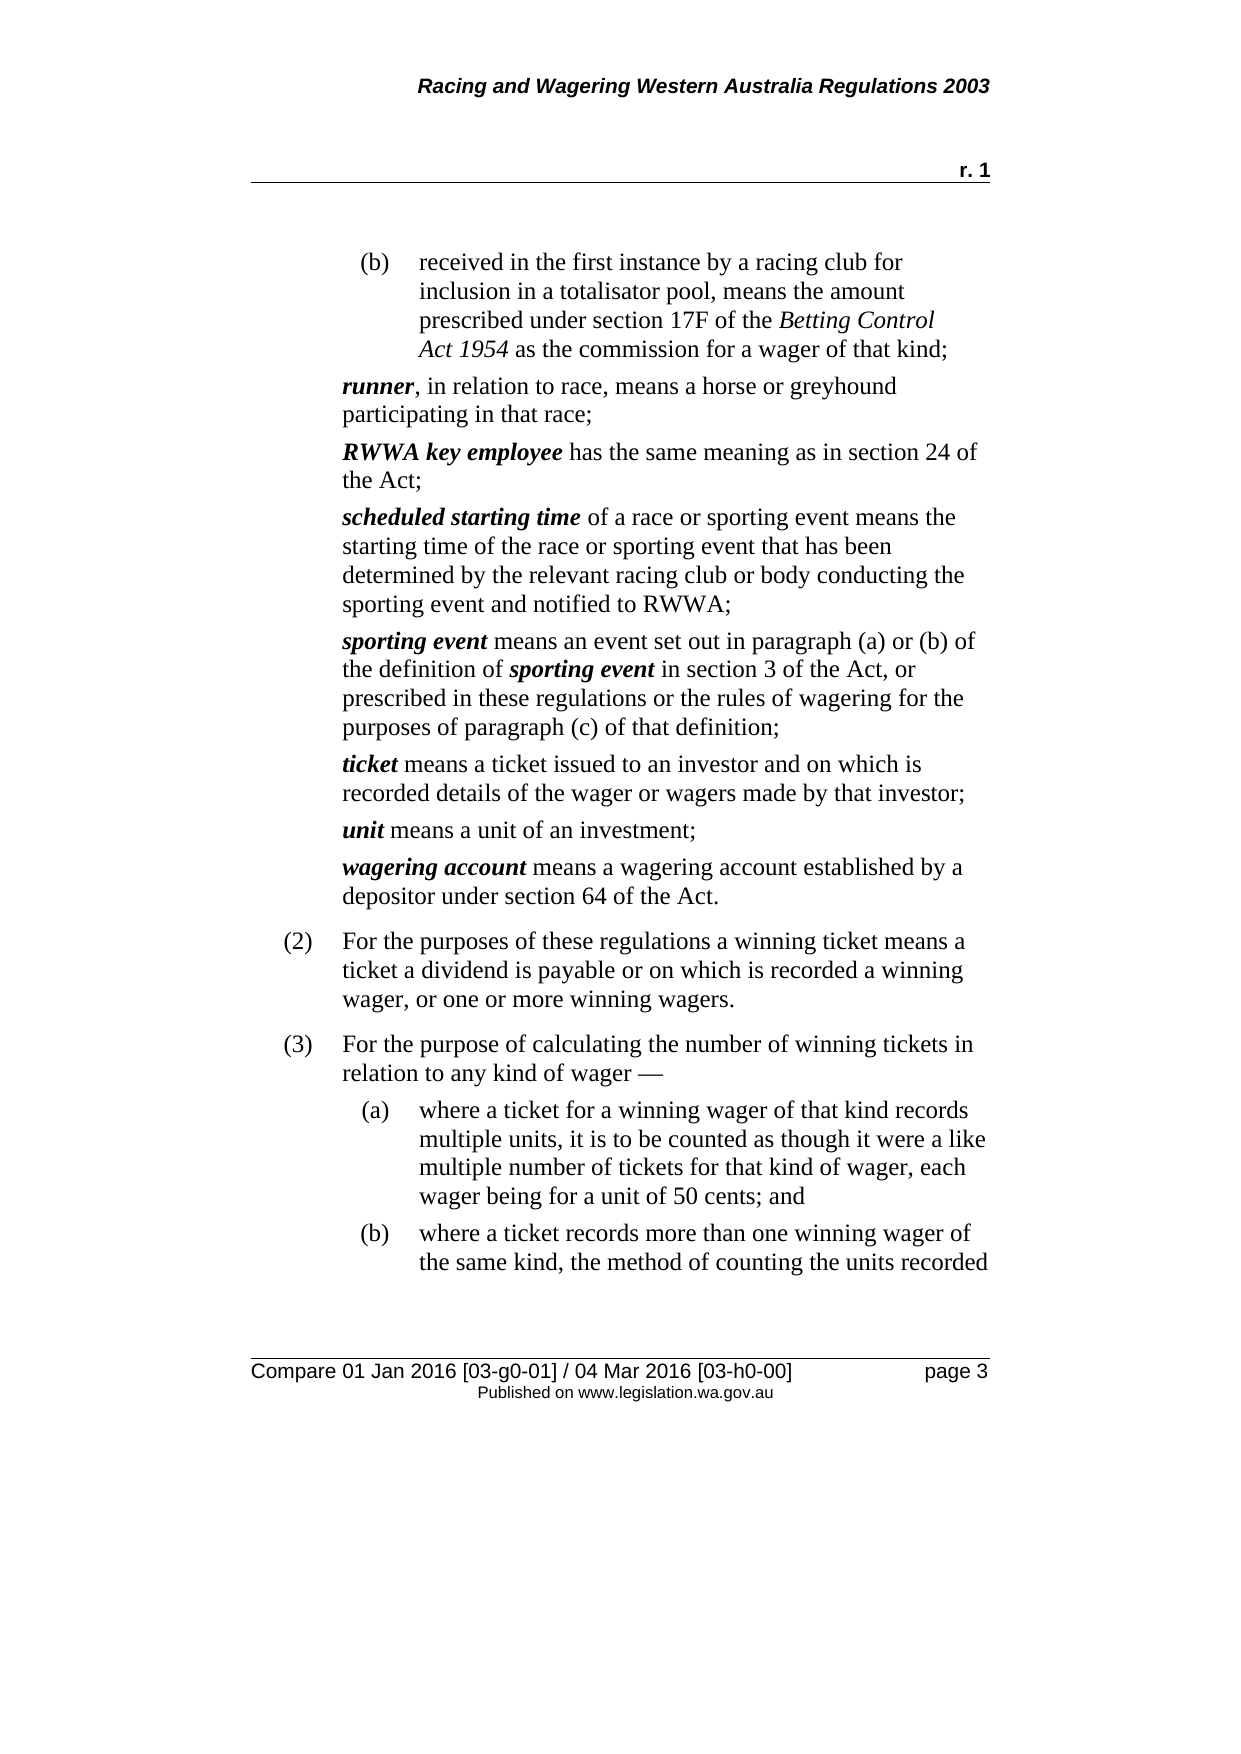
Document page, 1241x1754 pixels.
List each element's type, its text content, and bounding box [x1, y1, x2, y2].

text (3) For the purpose of calculating the number of winning tickets in relation to any kind of wager — [251, 1029, 990, 1087]
text (a) where a ticket for a winning wager of that kind records multiple units, it is to be counted as though it were a like multiple number of tickets for that kind of wager, each wager being for a unit of 50 cents; and [251, 1095, 990, 1210]
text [251, 1218, 990, 1276]
text wagering account means a wagering account established by a depositor under section 64 of the Act. [251, 852, 990, 909]
text unit means a unit of an investment; [251, 815, 990, 844]
text (b) received in the first instance by a racing club for inclusion in a totalisator pool, means the amount prescribed under section 17F of the Betting Control Act 1954 as the commission for a wager of that kind; [251, 247, 990, 362]
text (2) For the purposes of these regulations a winning ticket means a ticket a dividend is payable or on which is recorded a winning wager, or one or more winning wagers. [251, 926, 990, 1012]
text ticket means a ticket issued to an investor and on which is recorded details of the wager or wagers made by that investor; [251, 749, 990, 807]
text runner, in relation to race, means a horse or greyhound participating in that race; [251, 371, 990, 428]
text scheduled starting time of a race or sporting event means the starting time of the race or sporting event that has been determined by the relevant racing club or body conducting the sporting event and notified to RWWA; [251, 502, 990, 617]
text RWWA key employee has the same meaning as in section 24 of the Act; [251, 437, 990, 494]
text sporting event means an event set out in paragraph (a) or (b) of the definition of sporting event in section 3 of the Act, or prescribed in these regulations or the rules of wagering for the purposes of paragraph (c) of that definition; [251, 626, 990, 741]
